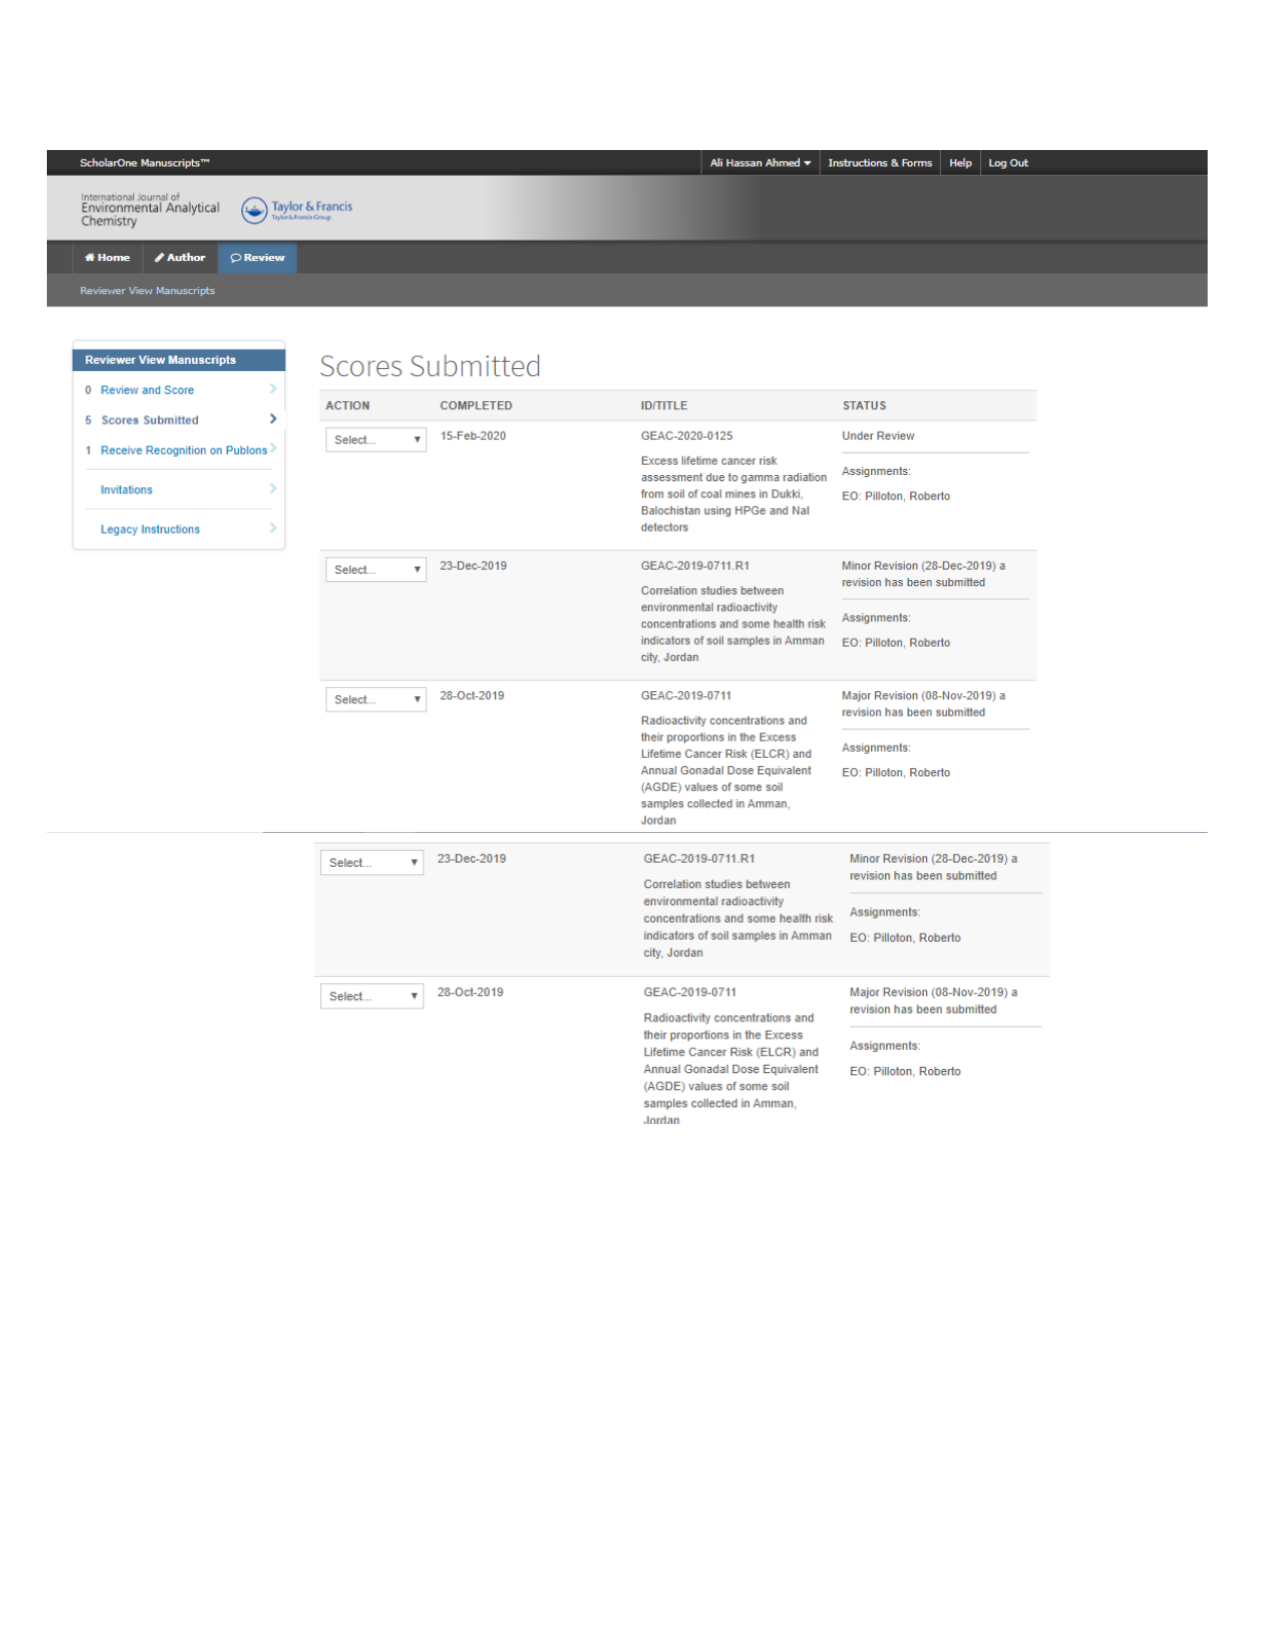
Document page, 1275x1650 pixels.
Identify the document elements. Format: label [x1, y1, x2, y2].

picture [46, 150, 1208, 1124]
